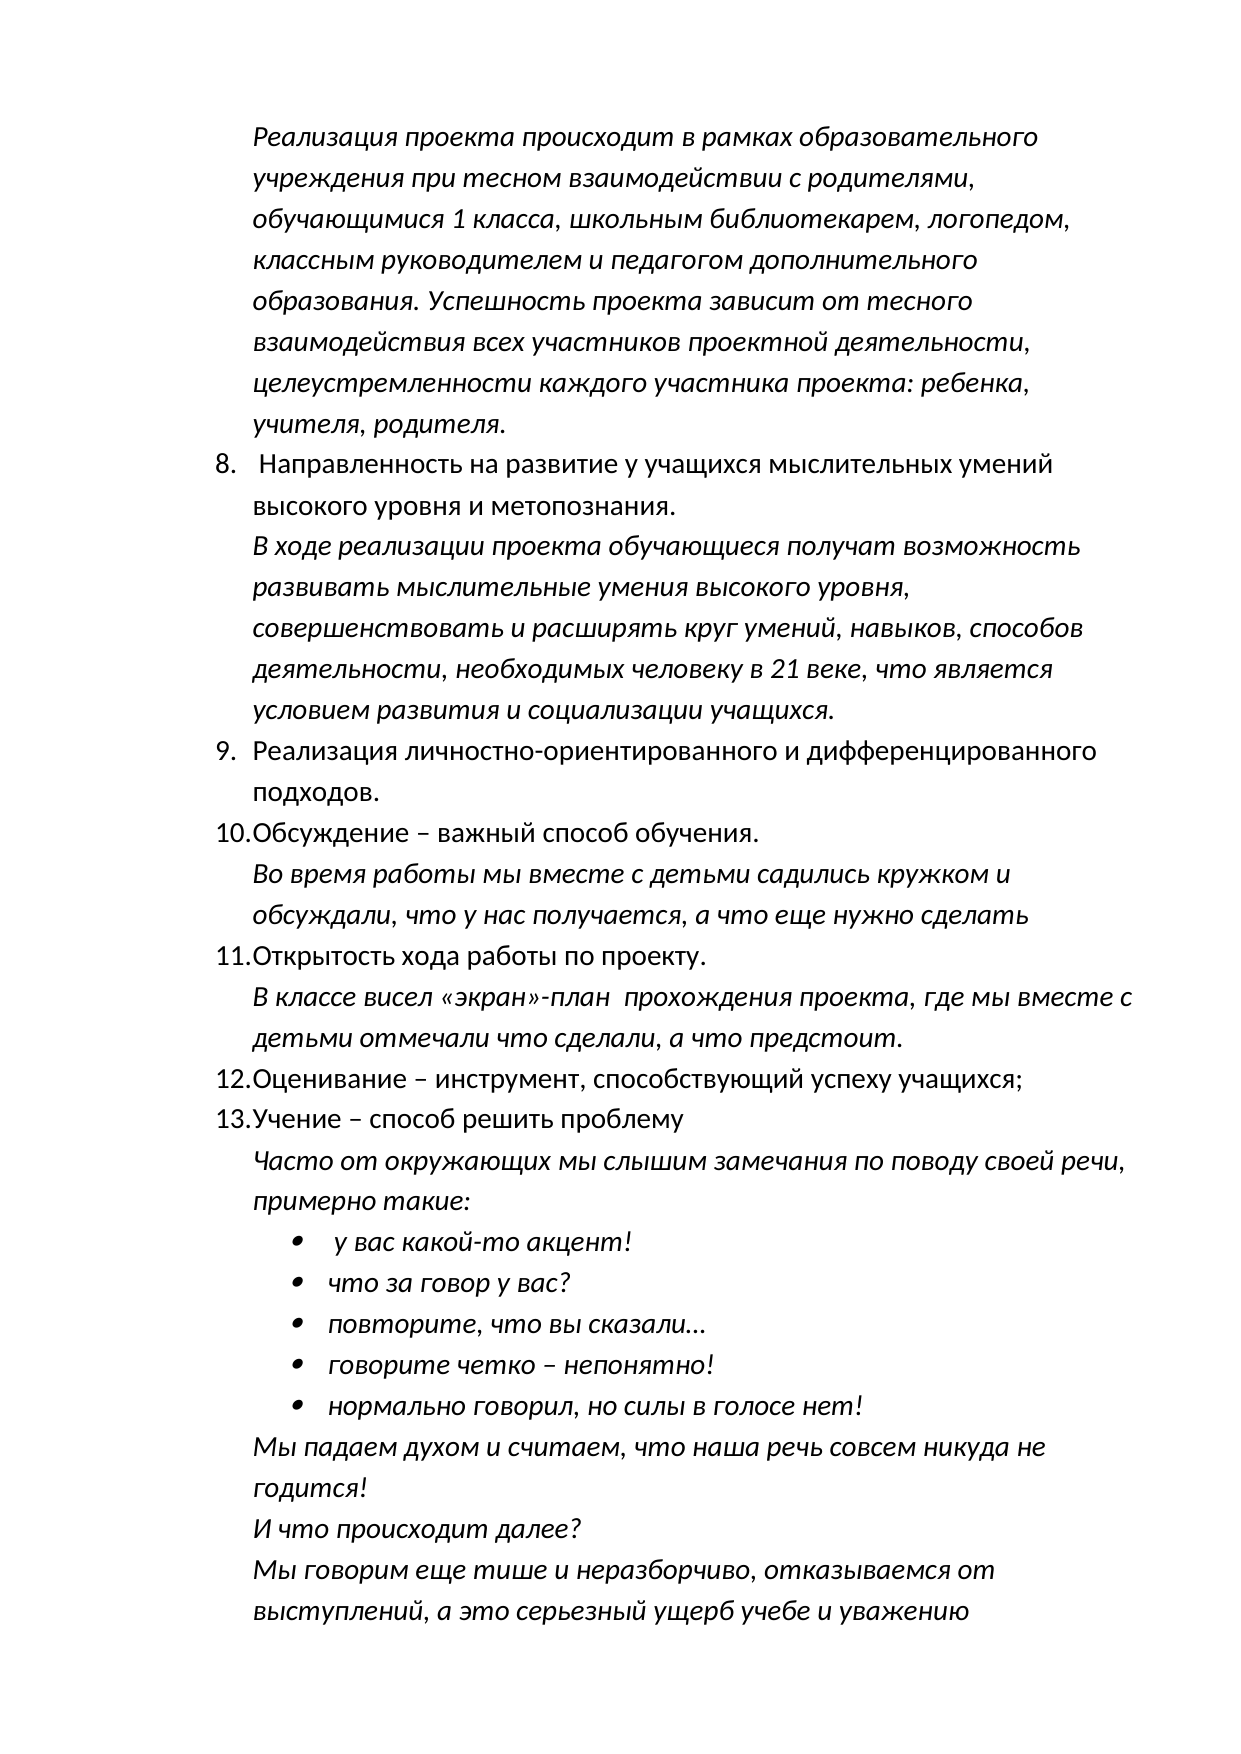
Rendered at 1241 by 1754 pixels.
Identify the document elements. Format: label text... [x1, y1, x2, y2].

list Открытость хода работы по проекту. [215, 937, 1152, 972]
list Мы говорим еще тише и неразборчиво, отказываемся от выступлений, а это серьезный ущерб учебе и уважению [252, 1551, 1152, 1627]
list говорите четко – непонятно! [290, 1346, 1152, 1382]
list Часто от окружающих мы слышим замечания по поводу своей речи, примерно такие: [252, 1142, 1152, 1218]
list нормально говорил, но силы в голосе нет! [290, 1387, 1152, 1423]
list Реализация личностно-ориентированного и дифференцированного подходов. [215, 732, 1152, 809]
list повторите, что вы сказали… [290, 1305, 1152, 1341]
list Мы падаем духом и считаем, что наша речь совсем никуда не годится! [252, 1428, 1152, 1505]
list Оценивание – инструмент, способствующий успеху учащихся; [215, 1060, 1152, 1095]
list В ходе реализации проекта обучающиеся получат возможность развивать мыслительные умения высокого уровня, совершенствовать и расширять круг умений, навыков, способов деятельности, необходимых человеку в 21 веке, что является условием развития и социализации учащихся. [252, 527, 1152, 727]
list Учение – способ решить проблему [215, 1101, 1152, 1136]
list у вас какой-то акцент! [290, 1223, 1152, 1259]
list Реализация проекта происходит в рамках образовательного учреждения при тесном взаимодействии с родителями, обучающимися 1 класса, школьным библиотекарем, логопедом, классным руководителем и педагогом дополнительного образования. Успешность проекта зависит от тесного взаимодействия всех участников проектной деятельности, целеустремленности каждого участника проекта: ребенка, учителя, родителя. [252, 118, 1152, 440]
list Обсуждение – важный способ обучения. [215, 814, 1152, 850]
list В классе висел «экран»-план прохождения проекта, где мы вместе с детьми отмечали что сделали, а что предстоит. [252, 978, 1152, 1054]
list Направленность на развитие у учащихся мыслительных умений высокого уровня и метопознания. [215, 446, 1152, 522]
list Во время работы мы вместе с детьми садились кружком и обсуждали, что у нас получается, а что еще нужно сделать [252, 855, 1152, 932]
list И что происходит далее? [252, 1510, 1152, 1546]
list что за говор у вас? [290, 1264, 1152, 1300]
